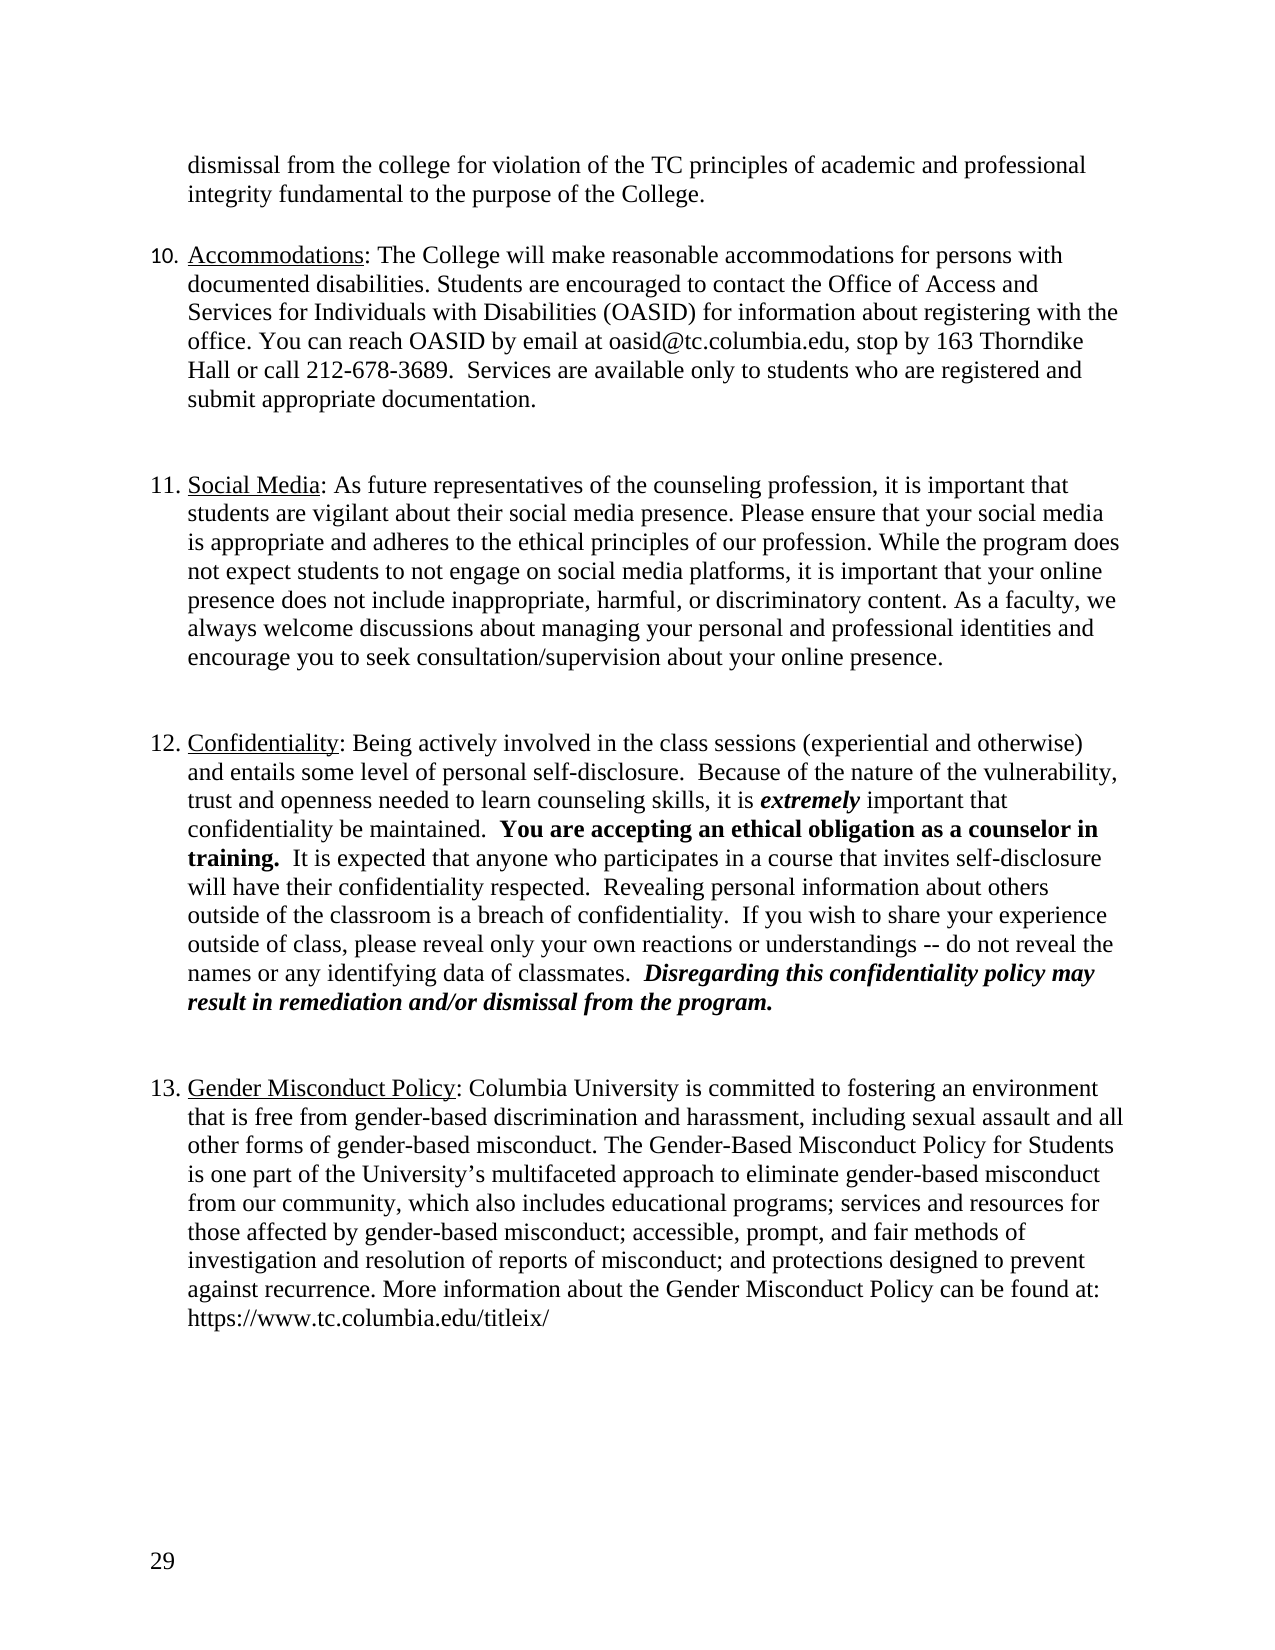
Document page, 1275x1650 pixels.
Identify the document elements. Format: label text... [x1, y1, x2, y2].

list Gender Misconduct Policy: Columbia University is committed to fostering an environment that is free from gender-based discrimination and harassment, including sexual assault and all other forms of gender-based misconduct. The Gender-Based Misconduct Policy for Students is one part of the University’s multifaceted approach to eliminate gender-based misconduct from our community, which also includes educational programs; services and resources for those affected by gender-based misconduct; accessible, prompt, and fair methods of investigation and resolution of reports of misconduct; and protections designed to prevent against recurrence. More information about the Gender Misconduct Policy can be found at: https://www.tc.columbia.edu/titleix/ [150, 1073, 1125, 1332]
list Social Media: As future representatives of the counseling profession, it is important that students are vigilant about their social media presence. Please ensure that your social media is appropriate and adheres to the ethical principles of our profession. While the program does not expect students to not engage on social media platforms, it is important that your online presence does not include inappropriate, harmful, or discriminatory content. As a faculty, we always welcome discussions about managing your personal and professional identities and encourage you to seek consultation/supervision about your online presence. [150, 470, 1125, 671]
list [150, 150, 1125, 207]
list Confidentiality: Being actively involved in the class sessions (experiential and otherwise) and entails some level of personal self-disclosure. Because of the nature of the vulnerability, trust and openness needed to learn counseling skills, it is extremely important that confidentiality be maintained. You are accepting an ethical obligation as a counselor in training. It is expected that anyone who participates in a course that invites self-disclosure will have their confidentiality respected. Revealing personal information about others outside of the classroom is a breach of confidentiality. If you wish to share your experience outside of class, please reveal only your own reactions or understandings -- do not reveal the names or any identifying data of classmates. Disregarding this confidentiality policy may result in remediation and/or dismissal from the program. [150, 728, 1125, 1016]
list Accommodations: The College will make reasonable accommodations for persons with documented disabilities. Students are encouraged to contact the Office of Access and Services for Individuals with Disabilities (OASID) for information about registering with the office. You can reach OASID by email at oasid@tc.columbia.edu, stop by 163 Thorndike Hall or call 212-678-3689. Services are available only to students who are registered and submit appropriate documentation. [150, 240, 1125, 412]
